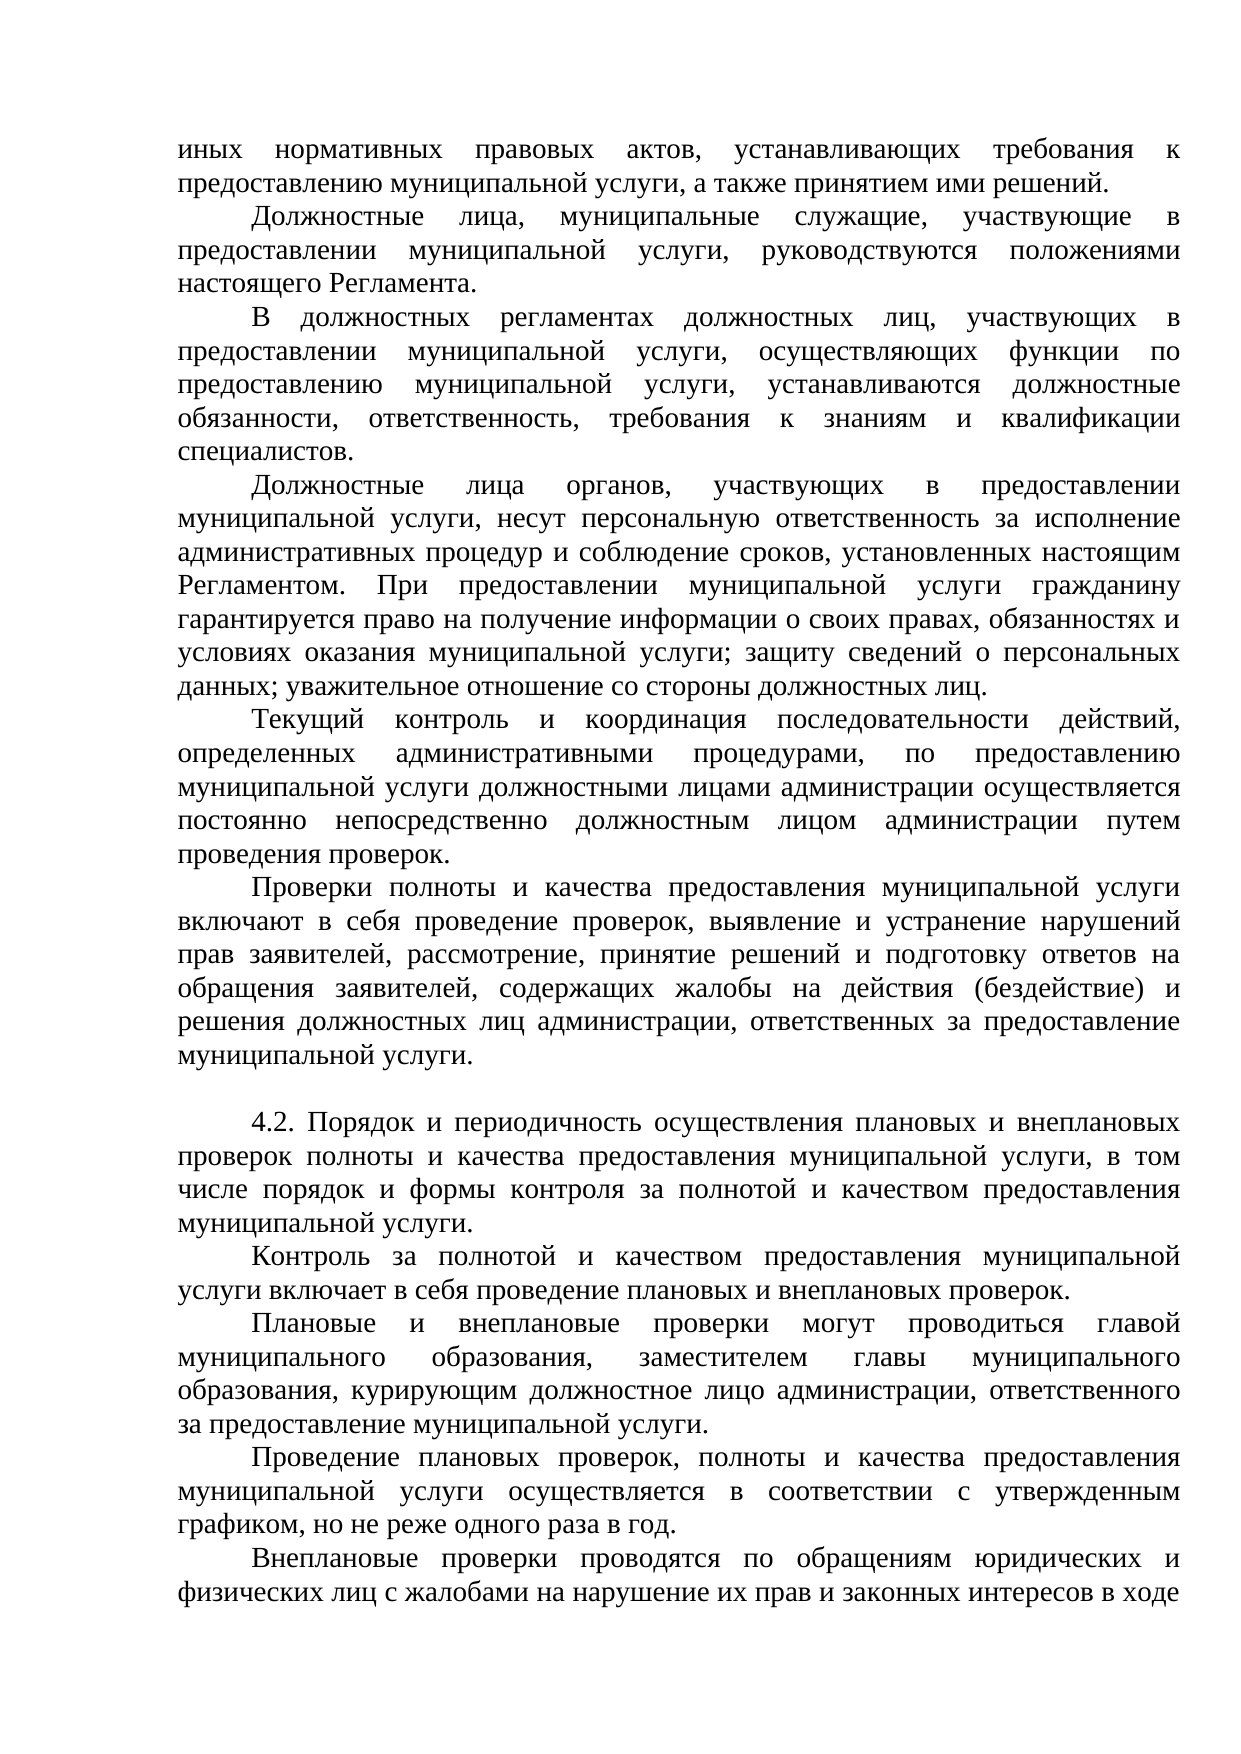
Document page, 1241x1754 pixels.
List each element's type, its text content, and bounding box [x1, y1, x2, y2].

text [177, 1540, 1181, 1607]
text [177, 131, 1181, 198]
text Текущий контроль и координация последовательности действий, определенных административными процедурами, по предоставлению муниципальной услуги должностными лицами администрации осуществляется постоянно непосредственно должностным лицом администрации путем проведения проверок. [177, 702, 1181, 869]
text Проверки полноты и качества предоставления муниципальной услуги включают в себя проведение проверок, выявление и устранение нарушений прав заявителей, рассмотрение, принятие решений и подготовку ответов на обращения заявителей, содержащих жалобы на действия (бездействие) и решения должностных лиц администрации, ответственных за предоставление муниципальной услуги. [177, 869, 1181, 1071]
text 4.2. Порядок и периодичность осуществления плановых и внеплановых проверок полноты и качества предоставления муниципальной услуги, в том числе порядок и формы контроля за полнотой и качеством предоставления муниципальной услуги. [177, 1104, 1181, 1238]
text Проведение плановых проверок, полноты и качества предоставления муниципальной услуги осуществляется в соответствии с утвержденным графиком, но не реже одного раза в год. [177, 1439, 1181, 1540]
text В должностных регламентах должностных лиц, участвующих в предоставлении муниципальной услуги, осуществляющих функции по предоставлению муниципальной услуги, устанавливаются должностные обязанности, ответственность, требования к знаниям и квалификации специалистов. [177, 299, 1181, 467]
text Плановые и внеплановые проверки могут проводиться главой муниципального образования, заместителем главы муниципального образования, курирующим должностное лицо администрации, ответственного за предоставление муниципальной услуги. [177, 1305, 1181, 1439]
text Контроль за полнотой и качеством предоставления муниципальной услуги включает в себя проведение плановых и внеплановых проверок. [177, 1238, 1181, 1305]
text Должностные лица, муниципальные служащие, участвующие в предоставлении муниципальной услуги, руководствуются положениями настоящего Регламента. [177, 198, 1181, 299]
text Должностные лица органов, участвующих в предоставлении муниципальной услуги, несут персональную ответственность за исполнение административных процедур и соблюдение сроков, установленных настоящим Регламентом. При предоставлении муниципальной услуги гражданину гарантируется право на получение информации о своих правах, обязанностях и условиях оказания муниципальной услуги; защиту сведений о персональных данных; уважительное отношение со стороны должностных лиц. [177, 467, 1181, 702]
